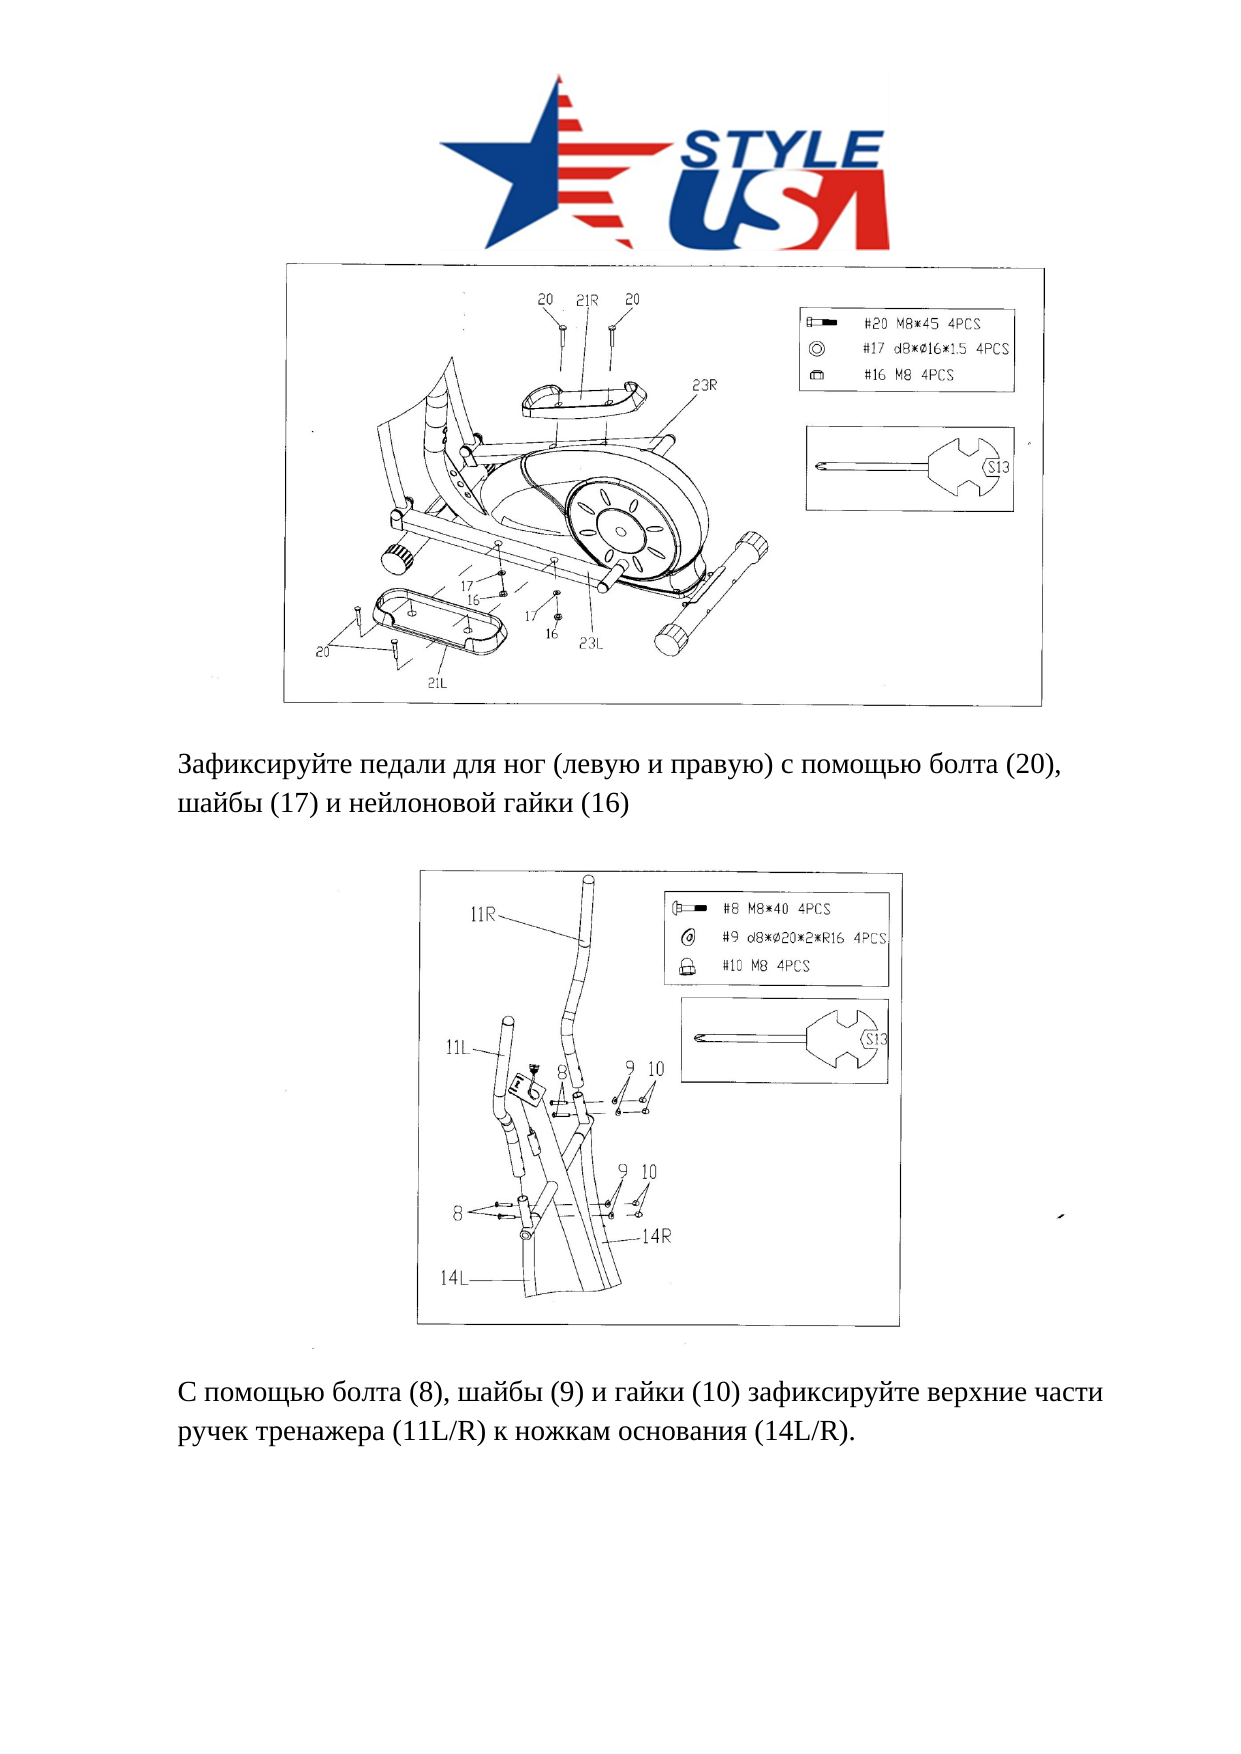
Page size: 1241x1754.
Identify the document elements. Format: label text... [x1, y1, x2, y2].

text С помощью болта (8), шайбы (9) и гайки (10) зафиксируйте верхние части ручек тренажера (11L/R) к ножкам основания (14L/R). [177, 1374, 1152, 1446]
text Зафиксируйте педали для ног (левую и правую) с помощью болта (20), шайбы (17) и нейлоновой гайки (16) [177, 746, 1152, 818]
picture [177, 73, 1152, 722]
picture [177, 844, 1152, 1349]
